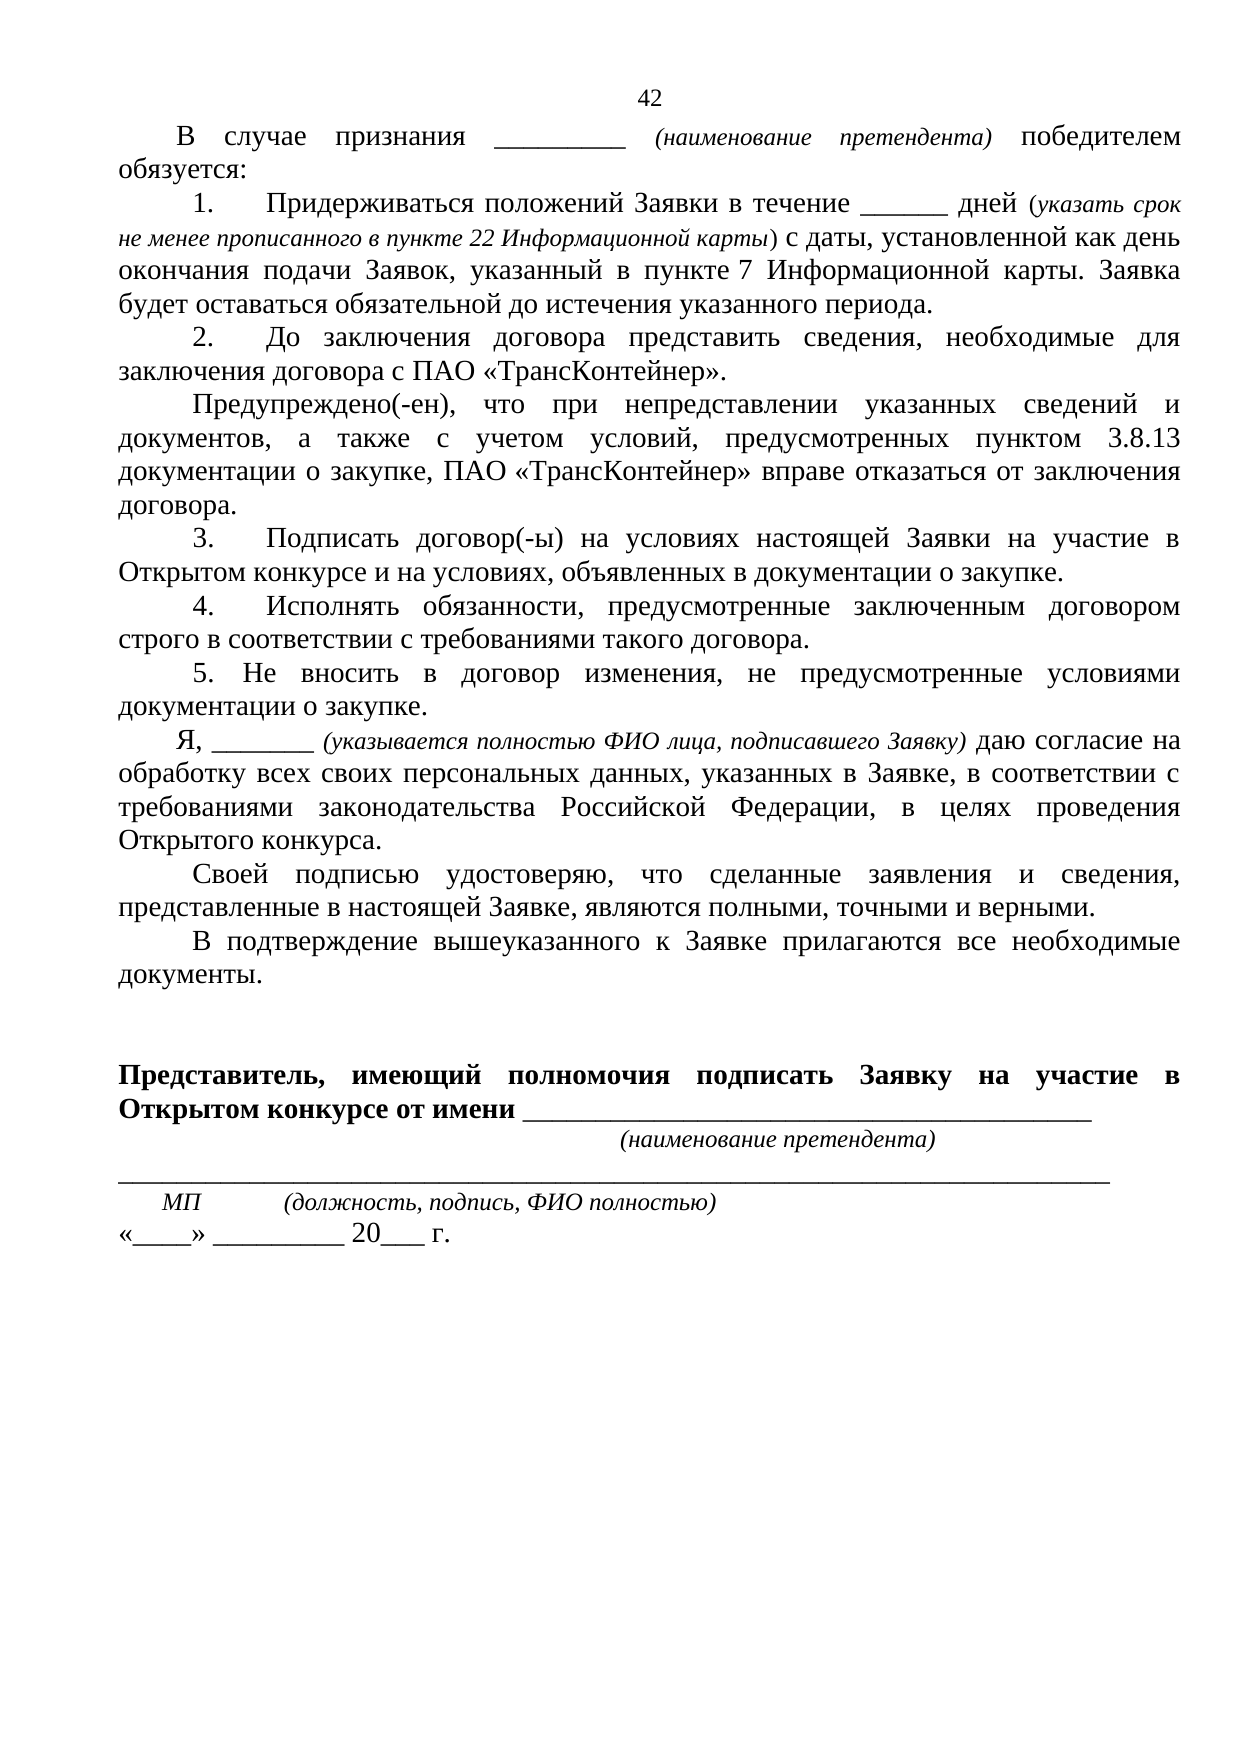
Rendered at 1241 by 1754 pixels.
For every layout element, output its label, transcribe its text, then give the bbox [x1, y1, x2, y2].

text «____» _________ 20___ г. [118, 1215, 1181, 1249]
text ____________________________________________________________________ [118, 1153, 1181, 1187]
list До заключения договора представить сведения, необходимые для заключения договора с ПАО «ТрансКонтейнер». [118, 319, 1181, 386]
text В случае признания _________ (наименование претендента) победителем обязуется: [118, 118, 1181, 185]
text Предупреждено(-ен), что при непредставлении указанных сведений и документов, а также с учетом условий, предусмотренных пунктом 3.8.13 документации о закупке, ПАО «ТрансКонтейнер» вправе отказаться от заключения договора. [118, 386, 1181, 521]
list Подписать договор(-ы) на условиях настоящей Заявки на участие в Открытом конкурсе и на условиях, объявленных в документации о закупке. [118, 521, 1181, 588]
text (наименование претендента) [118, 1124, 1181, 1153]
list Не вносить в договор изменения, не предусмотренные условиями документации о закупке. [118, 655, 1181, 722]
text МП (должность, подпись, ФИО полностью) [118, 1187, 1181, 1215]
list Придерживаться положений Заявки в течение ______ дней (указать срок не менее прописанного в пункте 22 Информационной карты) с даты, установленной как день окончания подачи Заявок, указанный в пункте 7 Информационной карты. Заявка будет оставаться обязательной до истечения указанного периода. [118, 185, 1181, 319]
text Своей подписью удостоверяю, что сделанные заявления и сведения, представленные в настоящей Заявке, являются полными, точными и верными. [118, 856, 1181, 923]
text Я, _______ (указывается полностью ФИО лица, подписавшего Заявку) даю согласие на обработку всех своих персональных данных, указанных в Заявке, в соответствии с требованиями законодательства Российской Федерации, в целях проведения Открытого конкурса. [118, 722, 1181, 856]
list Исполнять обязанности, предусмотренные заключенным договором строго в соответствии с требованиями такого договора. [118, 588, 1181, 655]
text Представитель, имеющий полномочия подписать Заявку на участие в Открытом конкурсе от имени _______________________________________ [118, 1057, 1181, 1124]
text В подтверждение вышеуказанного к Заявке прилагаются все необходимые документы. [118, 923, 1181, 990]
